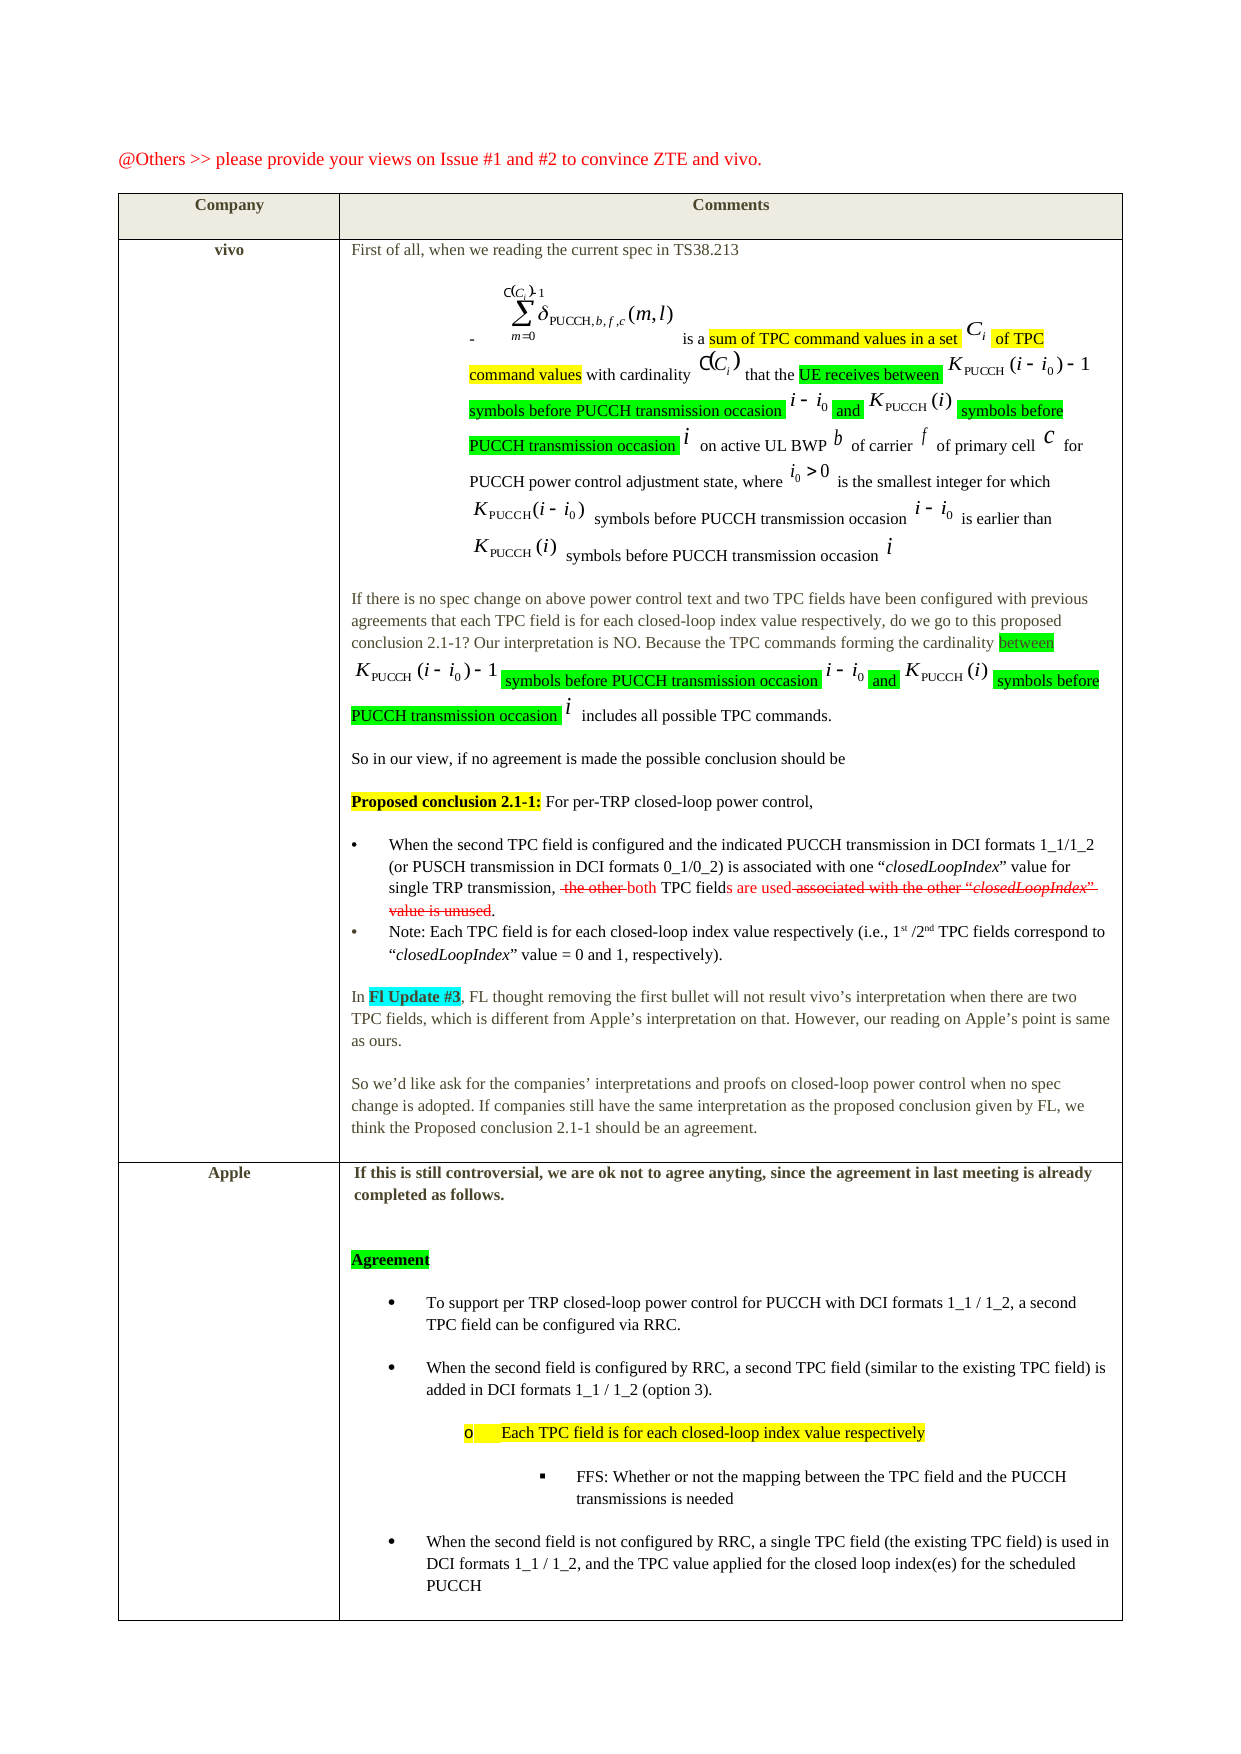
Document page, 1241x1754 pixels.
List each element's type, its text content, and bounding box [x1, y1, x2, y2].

table_header Comments [340, 194, 1122, 239]
text @Others >> please provide your views on Issue #1 and #2 to convince ZTE and vivo. [118, 148, 1122, 169]
table_cell First of all, when we reading the current spec in TS38.213 - is a sum of TPC command values in a set of TPC command values with cardinality that the UE receives between symbols before PUCCH transmission occasion and symbols before PUCCH transmission occasion on active UL BWP of carrier of primary cell for PUCCH power control adjustment state, where is the smallest integer for which symbols before PUCCH transmission occasion is earlier than symbols before PUCCH transmission occasion If there is no spec change on above power control text and two TPC fields have been configured with previous agreements that each TPC field is for each closed-loop index value respectively, do we go to this proposed conclusion 2.1-1? Our interpretation is NO. Because the TPC commands forming the cardinality between symbols before PUCCH transmission occasion and symbols before PUCCH transmission occasion includes all possible TPC commands. So in our view, if no agreement is made the possible conclusion should be Proposed conclusion 2.1-1: For per-TRP closed-loop power control, When the second TPC field is configured and the indicated PUCCH transmission in DCI formats 1_1/1_2 (or PUSCH transmission in DCI formats 0_1/0_2) is associated with one “closedLoopIndex” value for single TRP transmission, the other both TPC fields are used associated with the other “closedLoopIndex” value is unused. Note: Each TPC field is for each closed-loop index value respectively (i.e., 1st /2nd TPC fields correspond to “closedLoopIndex” value = 0 and 1, respectively). In Fl Update #3, FL thought removing the first bullet will not result vivo’s interpretation when there are two TPC fields, which is different from Apple’s interpretation on that. However, our reading on Apple’s point is same as ours. So we’d like ask for the companies’ interpretations and proofs on closed-loop power control when no spec change is adopted. If companies still have the same interpretation as the proposed conclusion given by FL, we think the Proposed conclusion 2.1-1 should be an agreement. [340, 240, 1122, 1162]
table_cell Apple [119, 1163, 339, 1620]
table_header Company [119, 194, 339, 239]
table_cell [340, 1163, 1122, 1620]
table_cell vivo [119, 240, 339, 1162]
